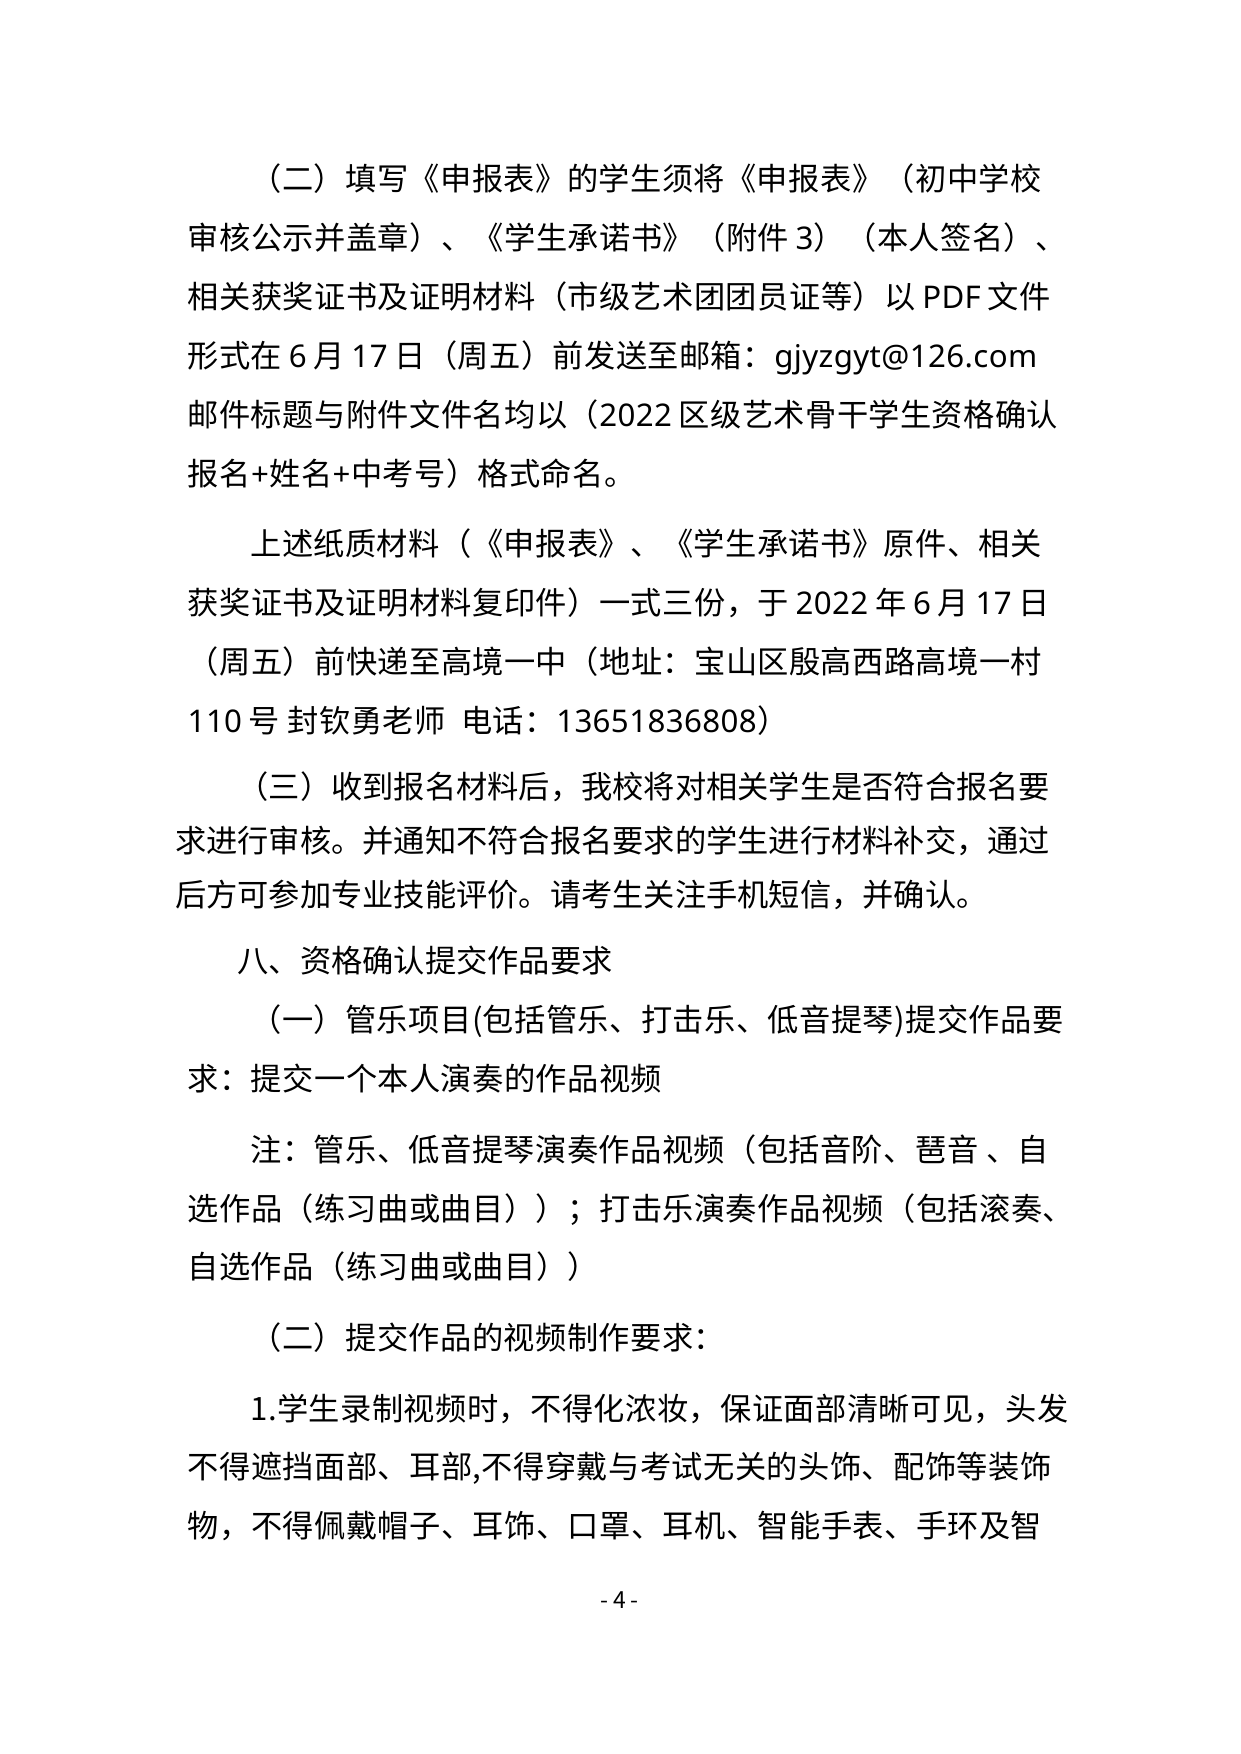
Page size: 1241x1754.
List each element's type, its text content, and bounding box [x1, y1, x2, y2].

text 八、资格确认提交作品要求 [175, 929, 1080, 984]
text （二）填写《申报表》的学生须将《申报表》（初中学校审核公示并盖章）、《学生承诺书》（附件3）（本人签名）、相关获奖证书及证明材料（市级艺术团团员证等）以PDF文件形式在6月17日（周五）前发送至邮箱：gjyzgyt@126.com邮件标题与附件文件名均以（2022区级艺术骨干学生资格确认报名+姓名+中考号）格式命名。 [187, 154, 1068, 494]
text 上述纸质材料（《申报表》、《学生承诺书》原件、相关获奖证书及证明材料复印件）一式三份，于2022年6月17日（周五）前快递至高境一中（地址：宝山区殷高西路高境一村110号 封钦勇老师 电话：13651836808） [187, 519, 1068, 741]
text （一）管乐项目(包括管乐、打击乐、低音提琴)提交作品要求：提交一个本人演奏的作品视频 [187, 996, 1068, 1099]
text （二）提交作品的视频制作要求： [187, 1313, 1068, 1358]
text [187, 1384, 1068, 1546]
text 注：管乐、低音提琴演奏作品视频（包括音阶、琶音 、自选作品（练习曲或曲目））；打击乐演奏作品视频（包括滚奏、自选作品（练习曲或曲目）） [187, 1125, 1068, 1288]
text （三）收到报名材料后，我校将对相关学生是否符合报名要求进行审核。并通知不符合报名要求的学生进行材料补交，通过后方可参加专业技能评价。请考生关注手机短信，并确认。 [175, 755, 1080, 917]
